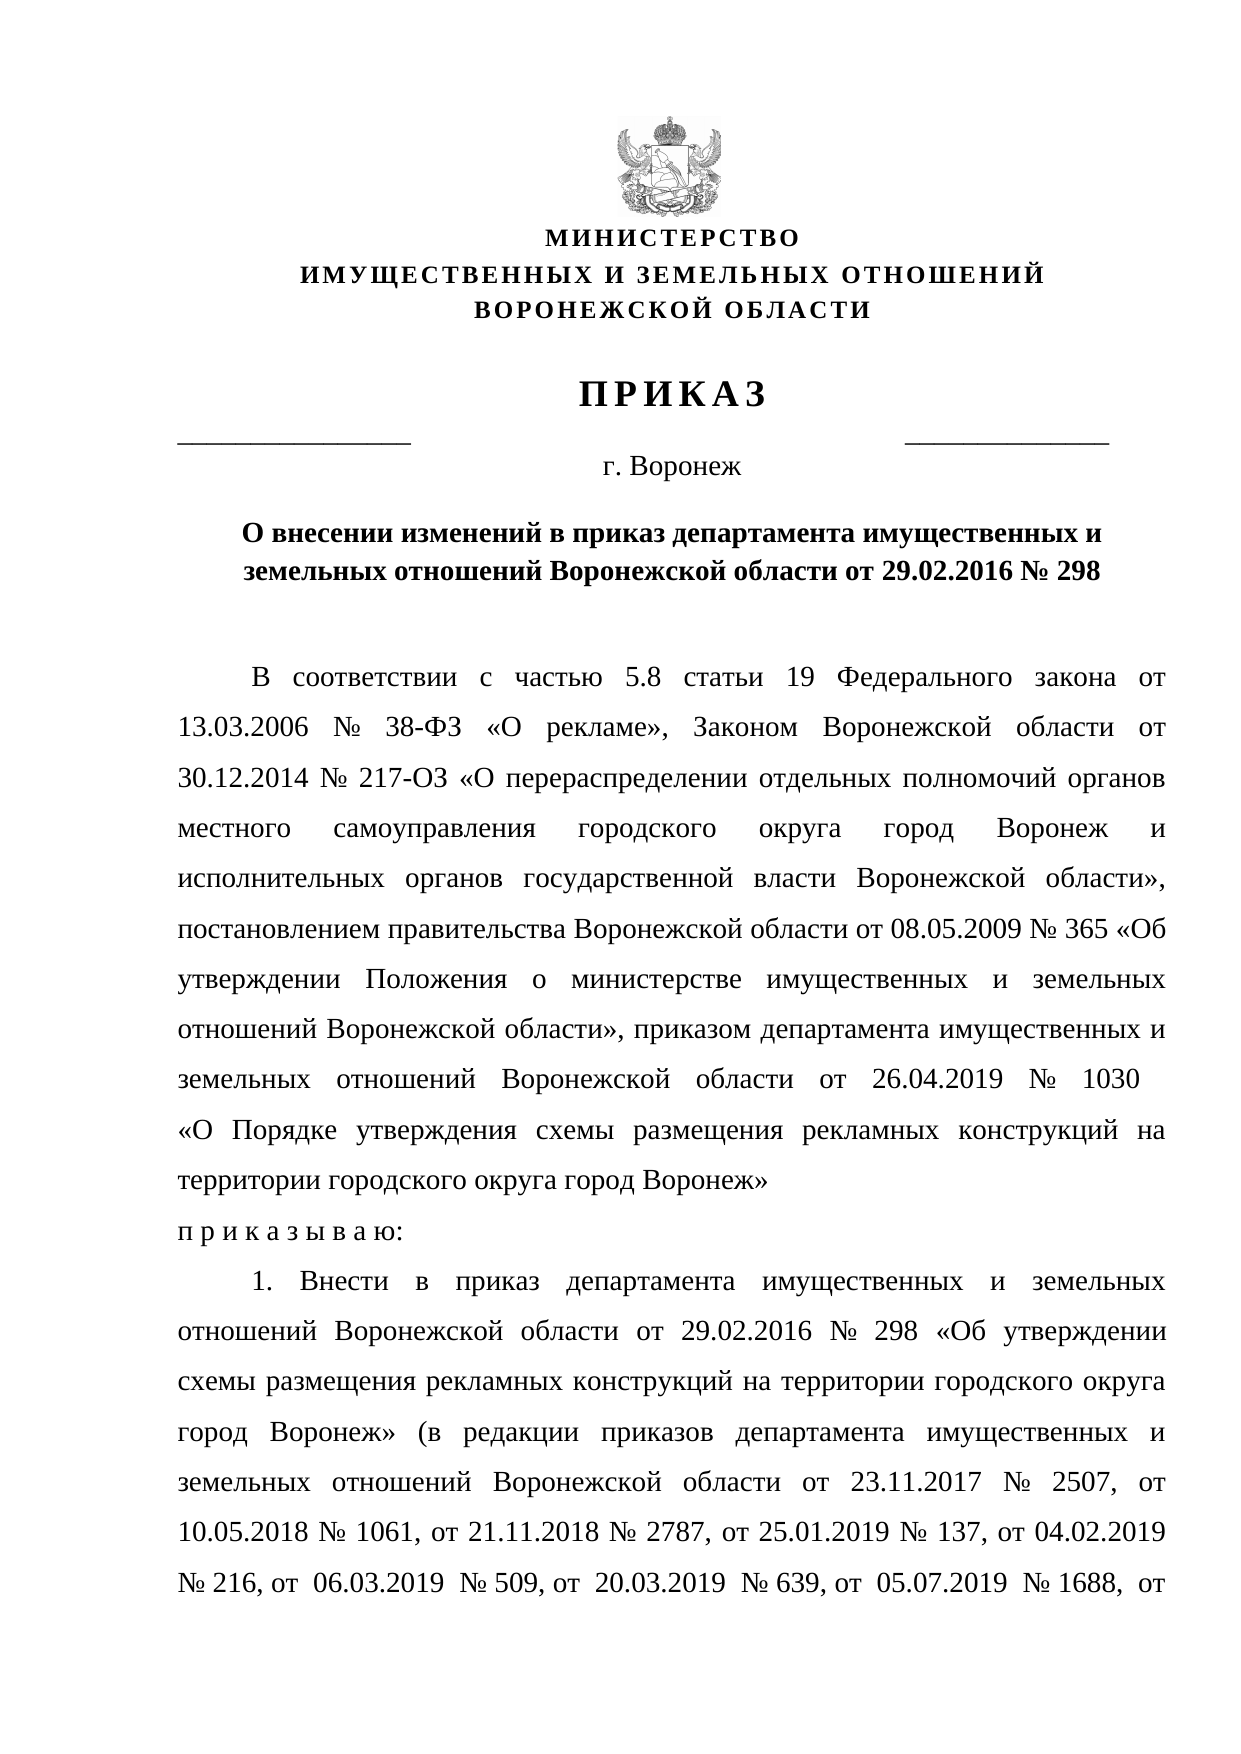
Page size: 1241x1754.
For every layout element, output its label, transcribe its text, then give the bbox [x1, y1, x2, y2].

text ________________ ______________ [177, 414, 1166, 448]
subtitle ИМУЩЕСТВЕННЫХ И ЗЕМЕЛЬНЫХ ОТНОШЕНИЙ [177, 265, 1167, 288]
subtitle ВОРОНЕЖСКОЙ ОБЛАСТИ [177, 300, 1167, 323]
text В соответствии с частью 5.8 статьи 19 Федерального закона от 13.03.2006 № 38-ФЗ «О рекламе», Законом Воронежской области от 30.12.2014 № 217-ОЗ «О перераспределении отдельных полномочий органов местного самоуправления городского округа город Воронеж и исполнительных органов государственной власти Воронежской области», постановлением правительства Воронежской области от 08.05.2009 № 365 «Об утверждении Положения о министерстве имущественных и земельных отношений Воронежской области», приказом департамента имущественных и земельных отношений Воронежской области от 26.04.2019 № 1030 «О Порядке утверждения схемы размещения рекламных конструкций на территории городского округа город Воронеж» [177, 659, 1167, 1196]
title О внесении изменений в приказ департамента имущественных и земельных отношений Воронежской области от 29.02.2016 № 298 [177, 515, 1167, 587]
text ПРИКАЗ [177, 371, 1166, 414]
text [177, 1263, 1167, 1598]
text г. Воронеж [177, 448, 1166, 481]
subtitle МИНИСТЕРСТВО [177, 131, 1167, 252]
text п р и к а з ы в а ю: [177, 1213, 1167, 1246]
